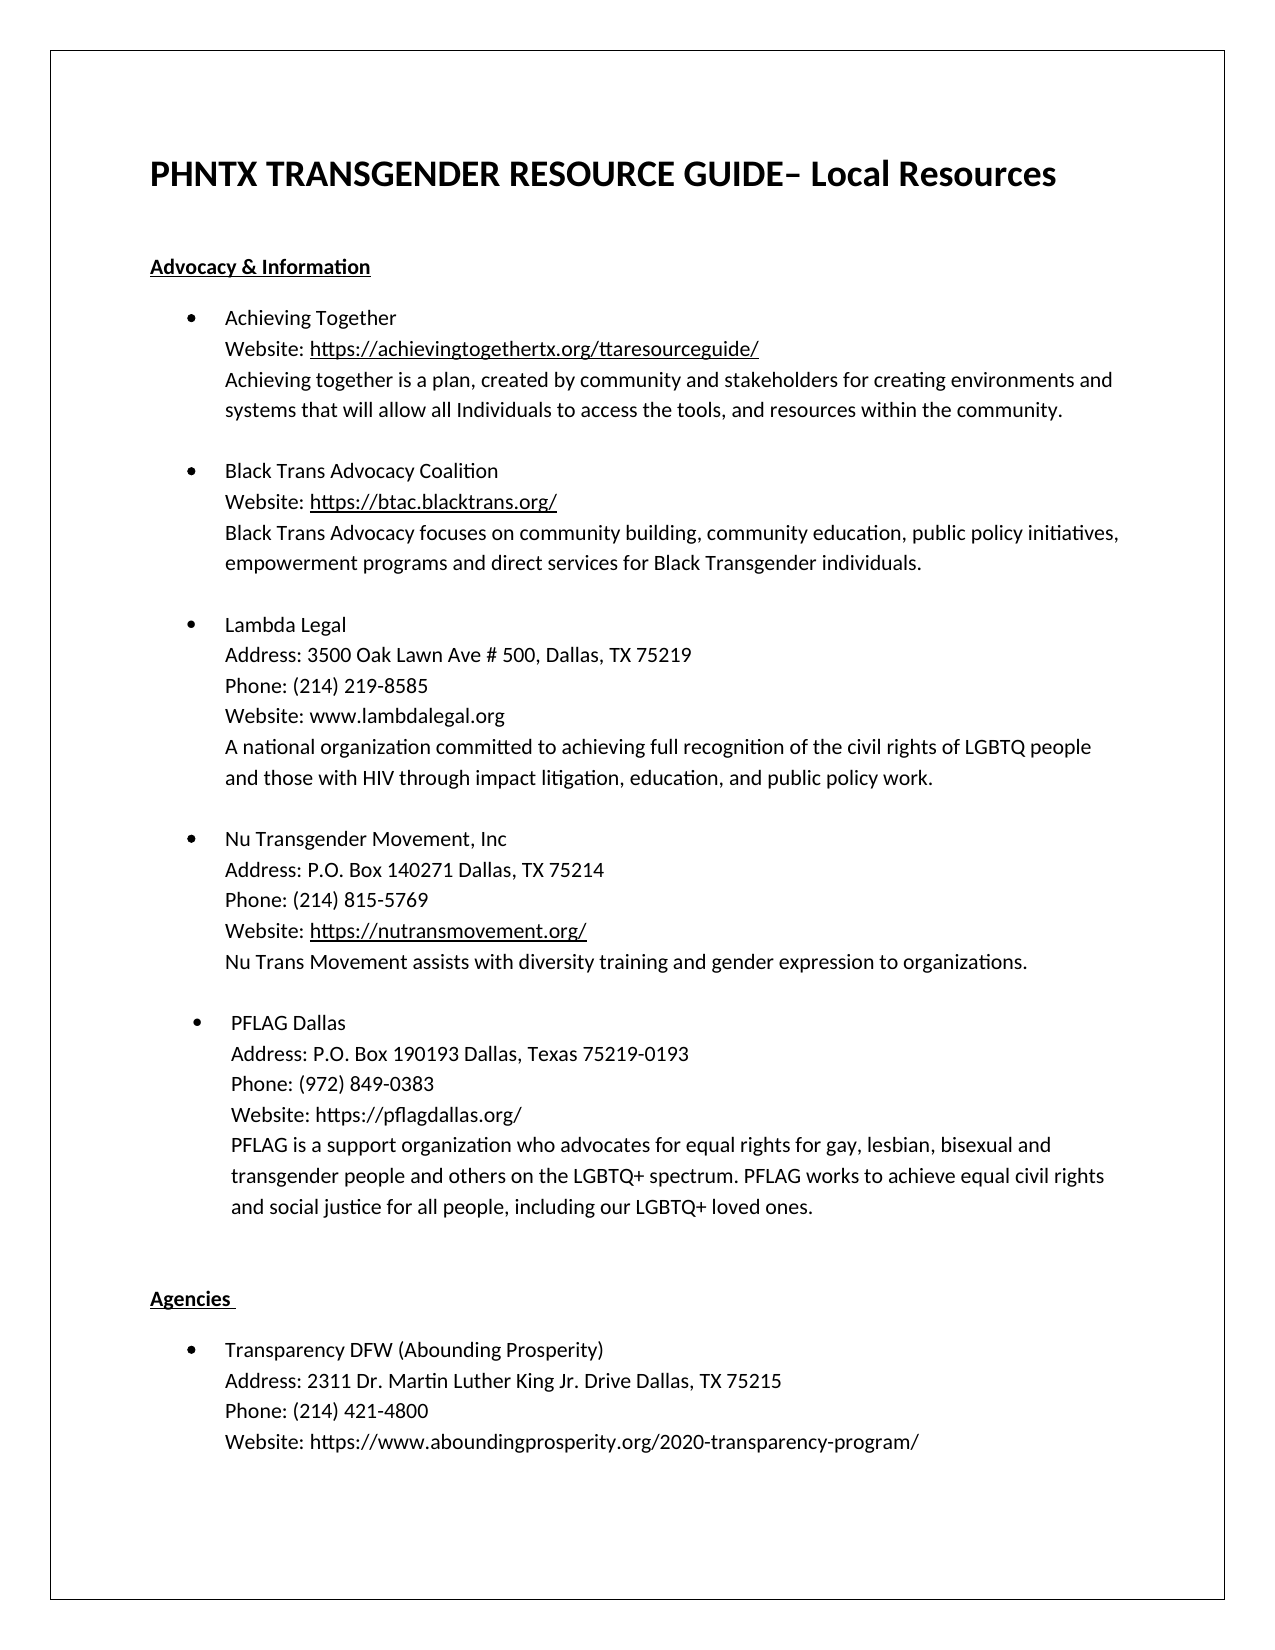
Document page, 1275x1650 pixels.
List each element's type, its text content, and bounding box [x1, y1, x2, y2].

text Website: https://achievingtogethertx.org/ttaresourceguide/ [225, 335, 1125, 362]
list Achieving Together [187, 304, 1125, 331]
text Phone: (972) 849-0383 [231, 1070, 1125, 1097]
list Black Trans Advocacy Coalition [187, 458, 1125, 484]
text Advocacy & Information [150, 253, 1125, 280]
text Phone: (214) 421-4800 [225, 1397, 1125, 1424]
text Phone: (214) 815-5769 [225, 887, 1125, 913]
list Lambda Legal [187, 611, 1125, 637]
text Address: 2311 Dr. Martin Luther King Jr. Drive Dallas, TX 75215 [225, 1367, 1125, 1393]
text Address: P.O. Box 190193 Dallas, Texas 75219-0193 [231, 1040, 1125, 1066]
text Address: P.O. Box 140271 Dallas, TX 75214 [225, 856, 1125, 882]
list Nu Transgender Movement, Inc [187, 825, 1125, 852]
list Transparency DFW (Abounding Prosperity) [187, 1336, 1125, 1363]
text A national organization committed to achieving full recognition of the civil rights of LGBTQ people and those with HIV through impact litigation, education, and public policy work. [225, 733, 1125, 791]
text Nu Trans Movement assists with diversity training and gender expression to organizations. [225, 948, 1125, 974]
text Phone: (214) 219-8585 [225, 672, 1125, 699]
text Achieving together is a plan, created by community and stakeholders for creating environments and systems that will allow all Individuals to access the tools, and resources within the community. [225, 366, 1125, 423]
text PFLAG is a support organization who advocates for equal rights for gay, lesbian, bisexual and transgender people and others on the LGBTQ+ spectrum. PFLAG works to achieve equal civil rights and social justice for all people, including our LGBTQ+ loved ones. [231, 1132, 1125, 1219]
text PHNTX TRANSGENDER RESOURCE GUIDE– Local Resources [150, 150, 1125, 228]
text Agencies [150, 1285, 1125, 1311]
text Website: https://nutransmovement.org/ [225, 917, 1125, 944]
text Website: https://www.aboundingprosperity.org/2020-transparency-program/ [225, 1428, 1125, 1455]
text Website: https://btac.blacktrans.org/ [225, 488, 1125, 515]
list PFLAG Dallas [193, 1009, 1125, 1036]
text Black Trans Advocacy focuses on community building, community education, public policy initiatives, empowerment programs and direct services for Black Transgender individuals. [225, 519, 1125, 576]
text Website: https://pflagdallas.org/ [231, 1101, 1125, 1128]
text Website: www.lambdalegal.org [225, 703, 1125, 729]
text Address: 3500 Oak Lawn Ave # 500, Dallas, TX 75219 [225, 641, 1125, 668]
